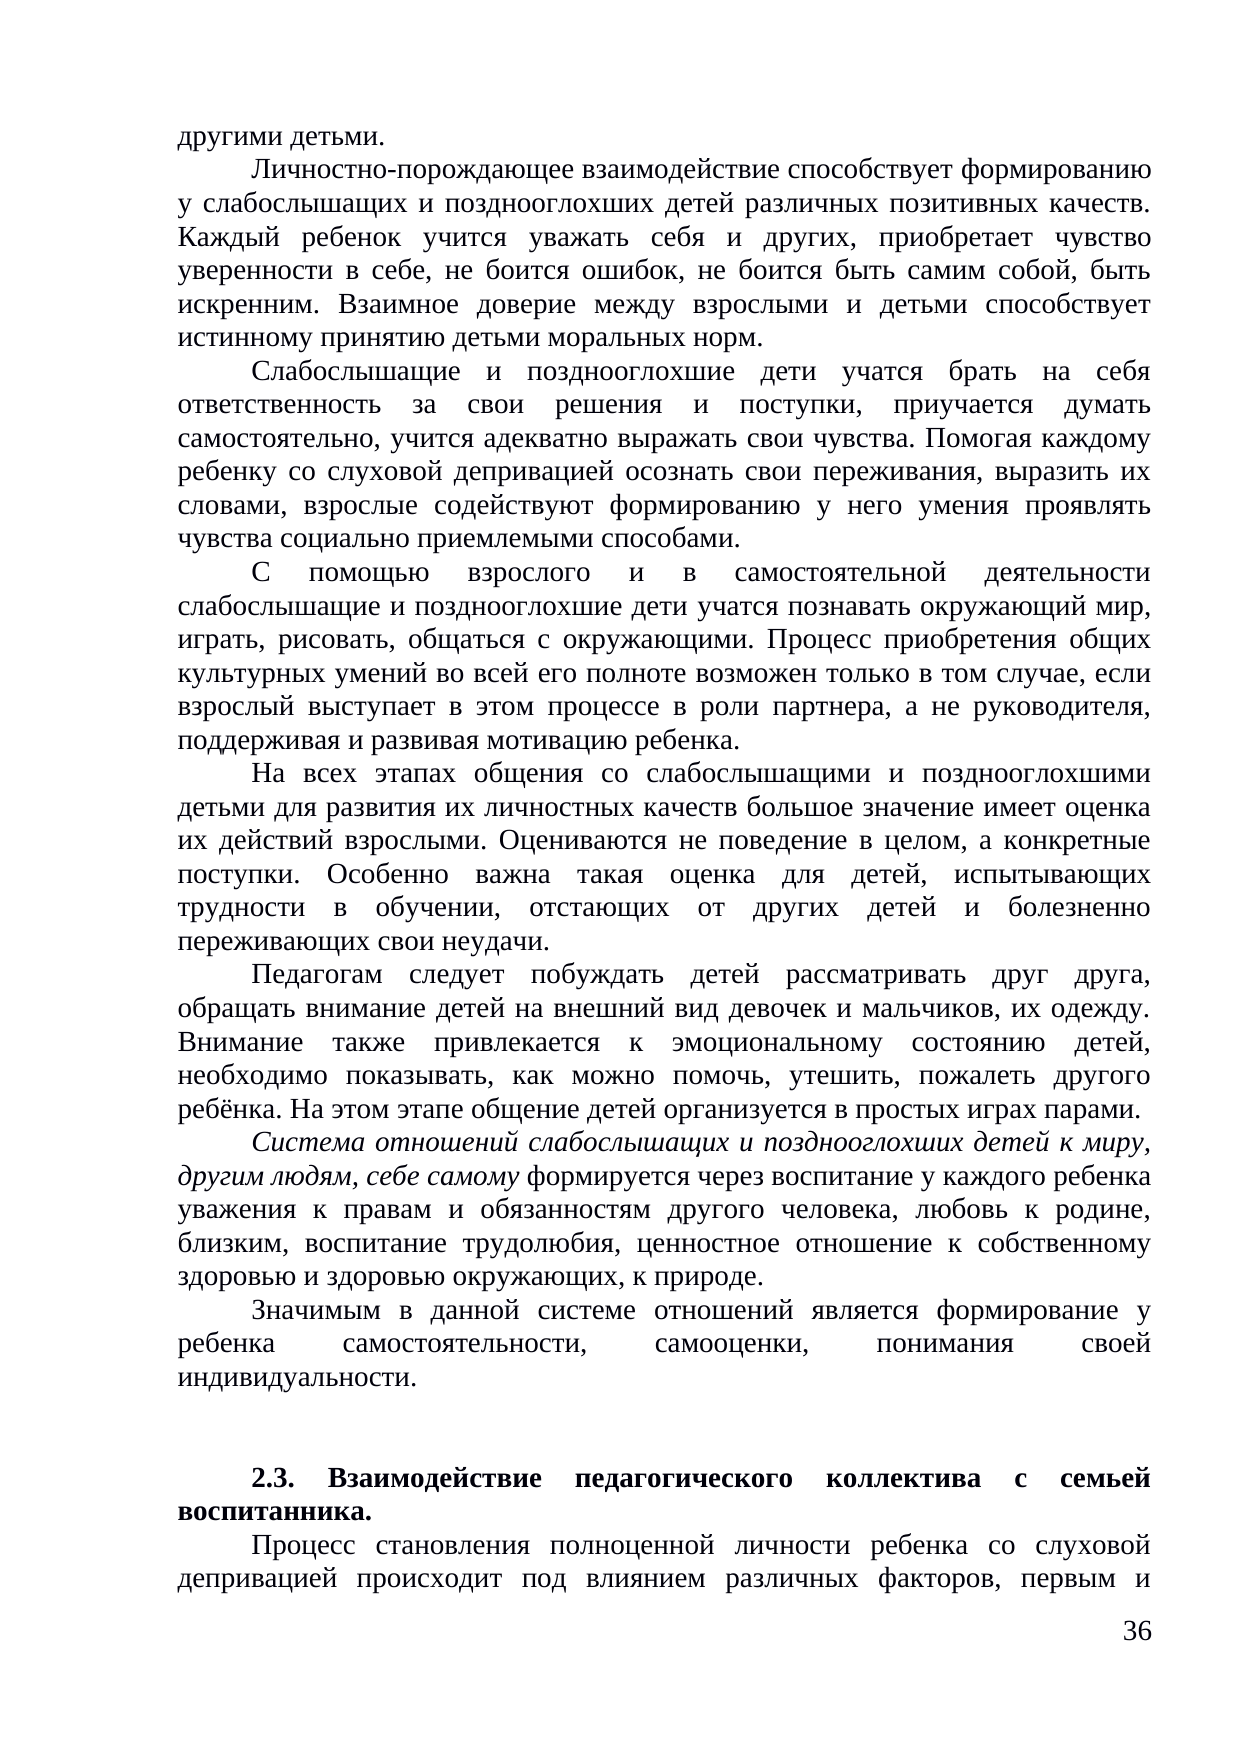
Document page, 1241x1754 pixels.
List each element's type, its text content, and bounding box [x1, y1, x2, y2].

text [177, 1527, 1152, 1594]
text Система отношений слабослышащих и позднооглохших детей к миру, другим людям, себе самому формируется через воспитание у каждого ребенка уважения к правам и обязанностям другого человека, любовь к родине, близким, воспитание трудолюбия, ценностное отношение к собственному здоровью и здоровью окружающих, к природе. [177, 1124, 1152, 1292]
text Личностно-порождающее взаимодействие способствует формированию у слабослышащих и позднооглохших детей различных позитивных качеств. Каждый ребенок учится уважать себя и других, приобретает чувство уверенности в себе, не боится ошибок, не боится быть самим собой, быть искренним. Взаимное доверие между взрослыми и детьми способствует истинному принятию детьми моральных норм. [177, 152, 1152, 353]
text Значимым в данной системе отношений является формирование у ребенка самостоятельности, самооценки, понимания своей индивидуальности. [177, 1292, 1152, 1393]
text Слабослышащие и позднооглохшие дети учатся брать на себя ответственность за свои решения и поступки, приучается думать самостоятельно, учится адекватно выражать свои чувства. Помогая каждому ребенку со слуховой депривацией осознать свои переживания, выразить их словами, взрослые содействуют формированию у него умения проявлять чувства социально приемлемыми способами. [177, 353, 1152, 554]
text Педагогам следует побуждать детей рассматривать друг друга, обращать внимание детей на внешний вид девочек и мальчиков, их одежду. Внимание также привлекается к эмоциональному состоянию детей, необходимо показывать, как можно помочь, утешить, пожалеть другого ребёнка. На этом этапе общение детей организуется в простых играх парами. [177, 957, 1152, 1124]
text С помощью взрослого и в самостоятельной деятельности слабослышащие и позднооглохшие дети учатся познавать окружающий мир, играть, рисовать, общаться с окружающими. Процесс приобретения общих культурных умений во всей его полноте возможен только в том случае, если взрослый выступает в этом процессе в роли партнера, а не руководителя, поддерживая и развивая мотивацию ребенка. [177, 554, 1152, 755]
text На всех этапах общения со слабослышащими и позднооглохшими детьми для развития их личностных качеств большое значение имеет оценка их действий взрослыми. Оцениваются не поведение в целом, а конкретные поступки. Особенно важна такая оценка для детей, испытывающих трудности в обучении, отстающих от других детей и болезненно переживающих свои неудачи. [177, 755, 1152, 957]
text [177, 118, 1152, 152]
text 2.3. Взаимодействие педагогического коллектива с семьей воспитанника. [177, 1460, 1152, 1527]
